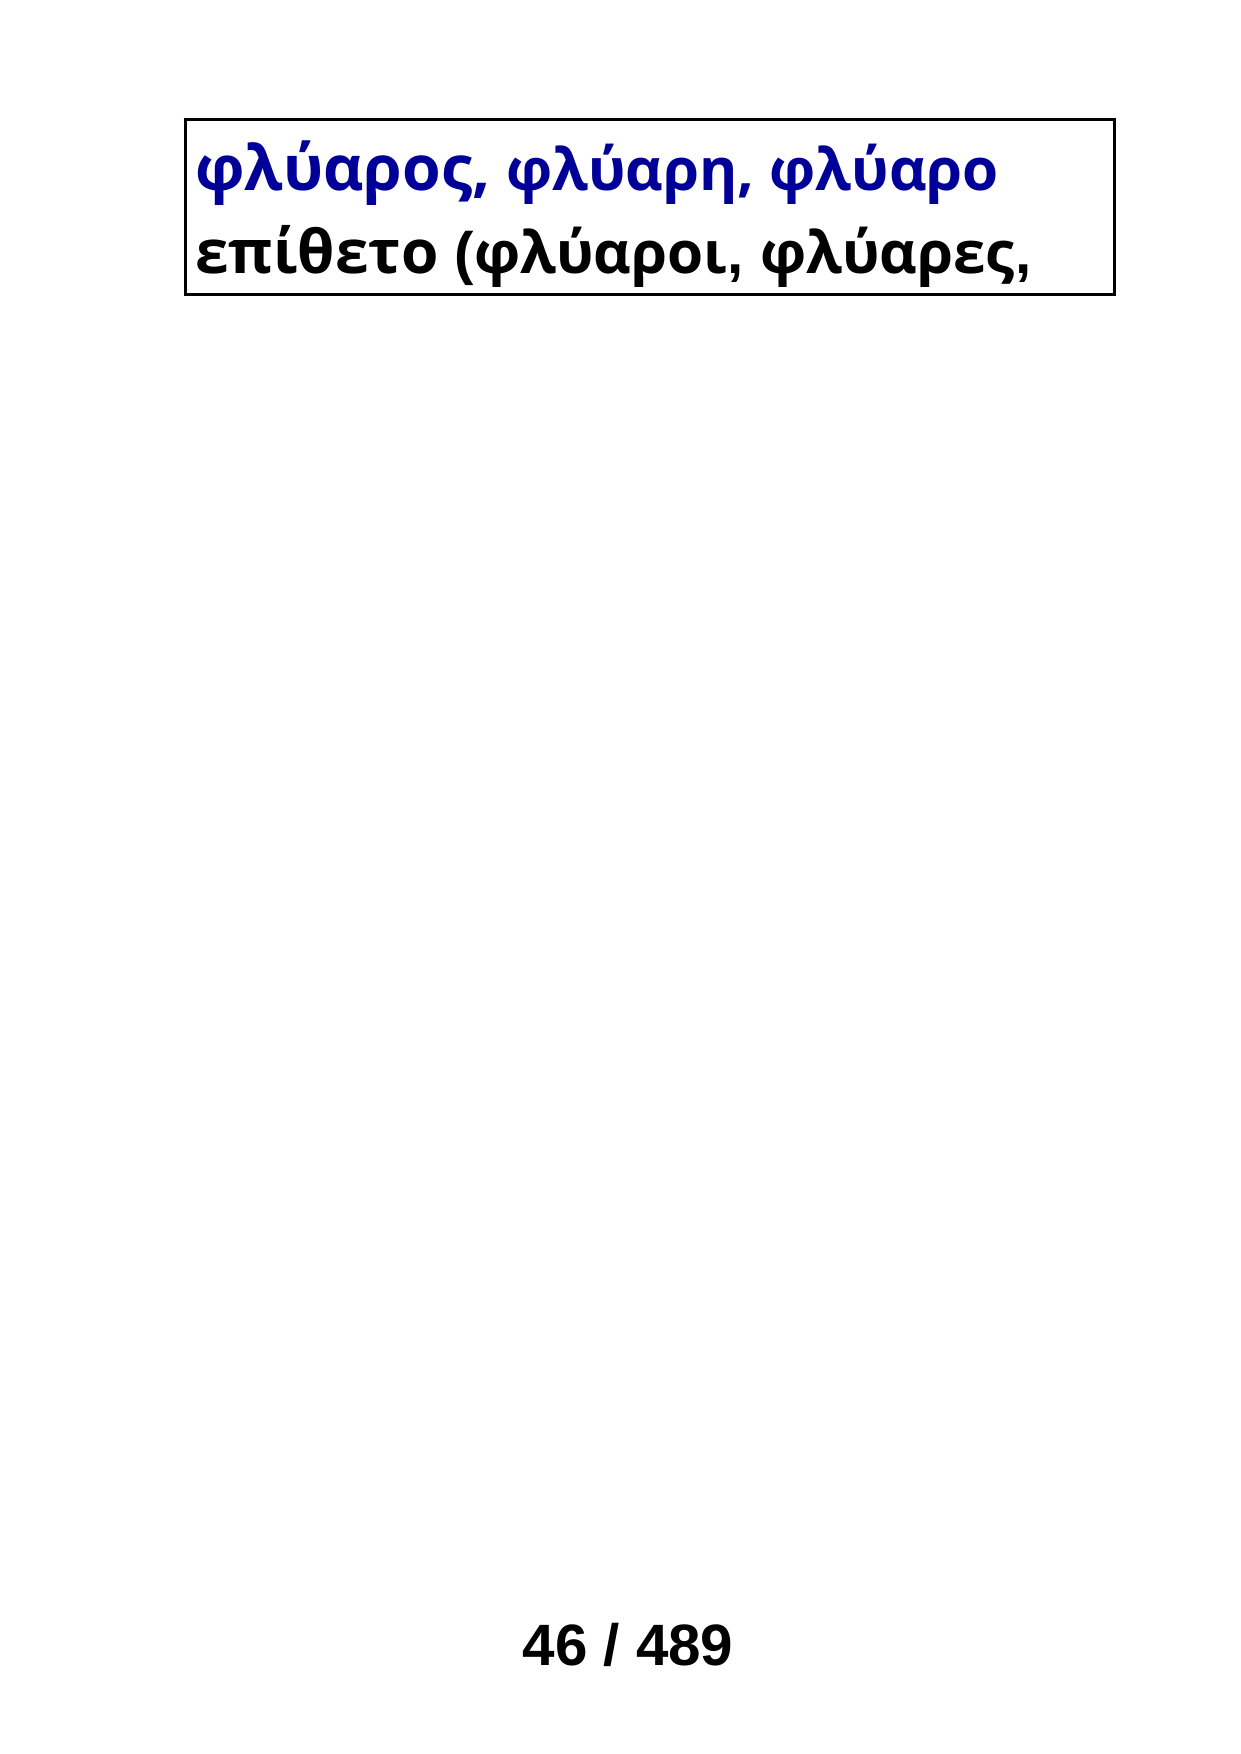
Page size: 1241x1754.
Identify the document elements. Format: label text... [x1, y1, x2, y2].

text φλύαρος, φλύαρη, φλύαρο επίθετο (φλύαροι, φλύαρες, [187, 121, 1113, 293]
